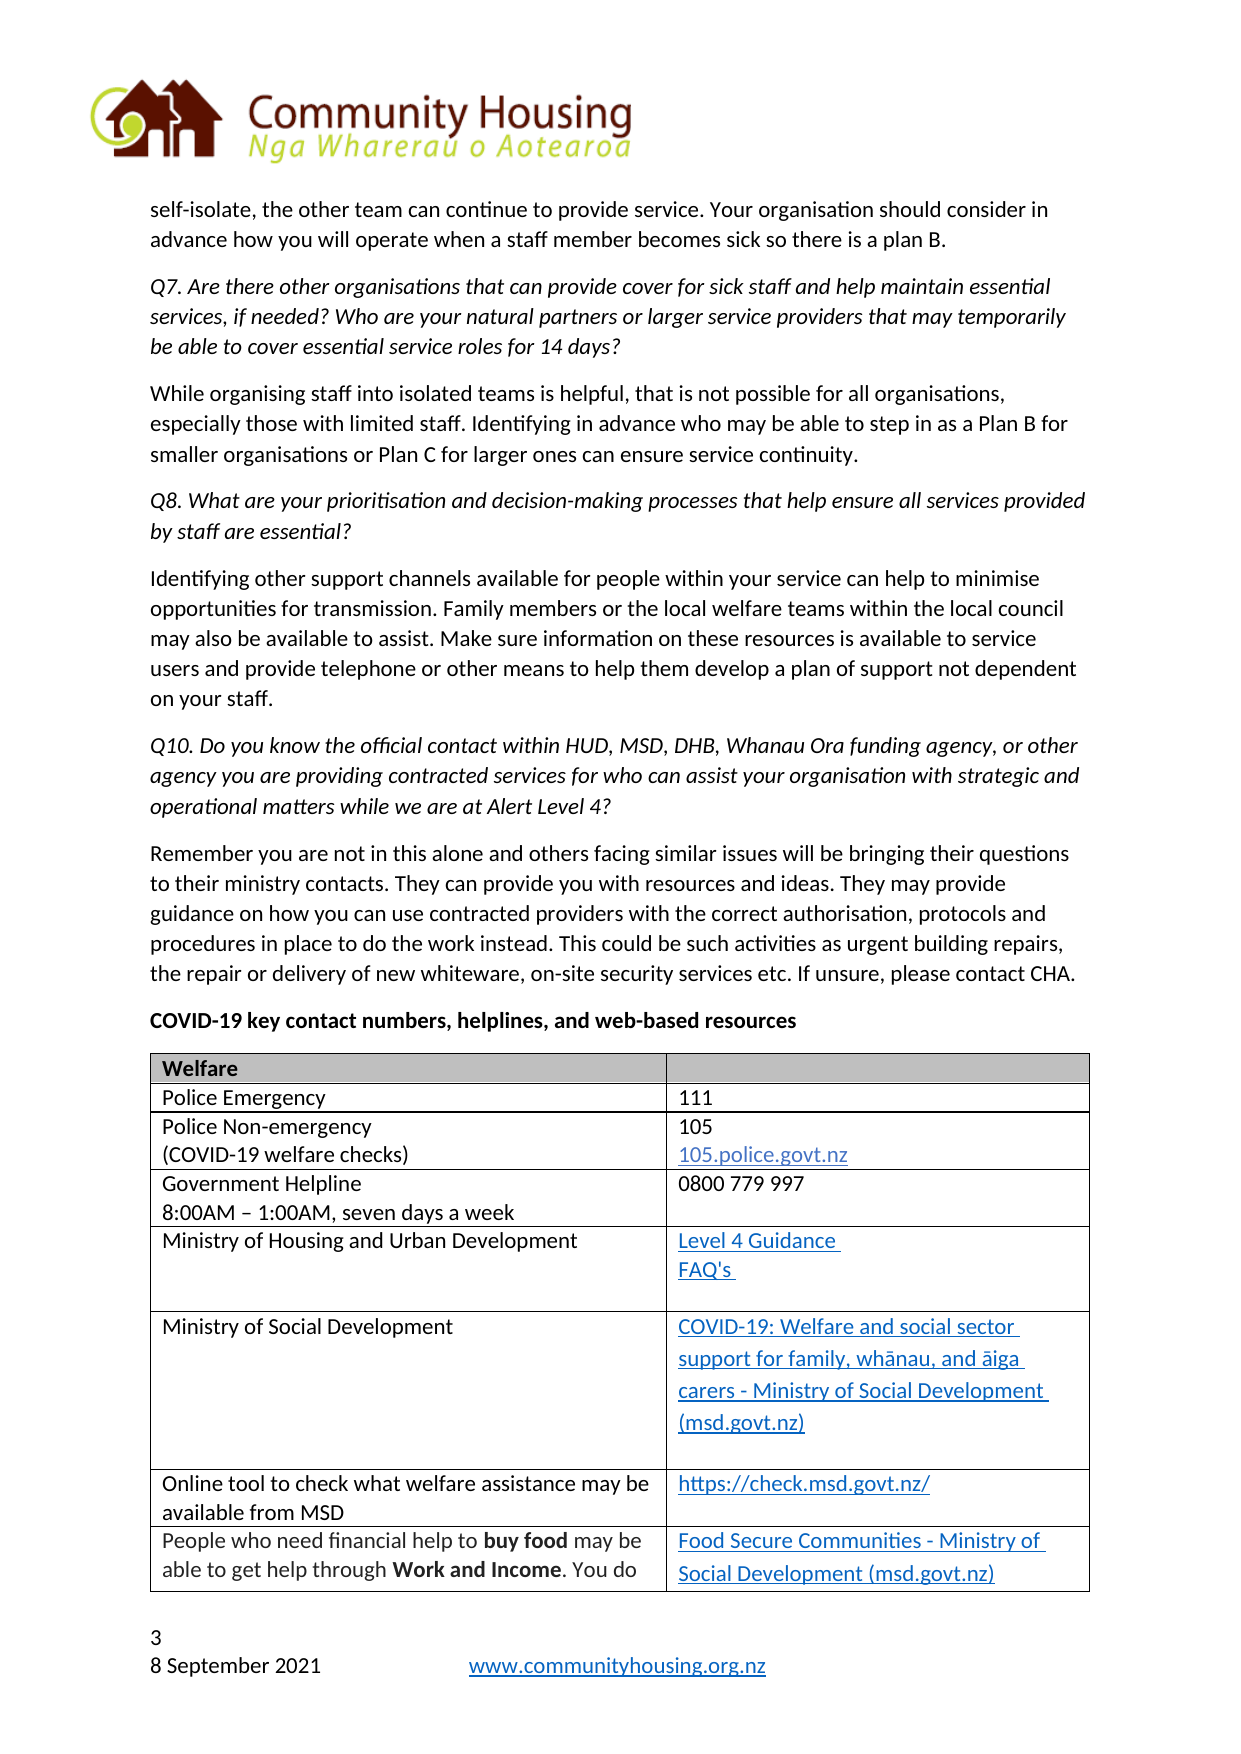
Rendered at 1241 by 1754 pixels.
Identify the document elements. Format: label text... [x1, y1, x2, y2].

table_cell Level 4 Guidance FAQ's [667, 1227, 1089, 1311]
text Q8. What are your prioritisation and decision-making processes that help ensure all services provided by staff are essential? [150, 487, 1090, 545]
table_cell Police Emergency [151, 1084, 666, 1111]
table_cell Online tool to check what welfare assistance may be available from MSD [151, 1470, 666, 1526]
table_cell Government Helpline 8:00AM – 1:00AM, seven days a week [151, 1170, 666, 1226]
table_cell 111 [667, 1084, 1089, 1111]
picture [82, 67, 652, 180]
table_cell Police Non-emergency (COVID-19 welfare checks) [151, 1113, 666, 1168]
table_cell COVID-19: Welfare and social sector support for family, whānau, and āiga carers - Ministry of Social Development (msd.govt.nz) [667, 1312, 1089, 1468]
table_cell 105 105.police.govt.nz [667, 1113, 1089, 1168]
table_header Welfare [151, 1054, 666, 1082]
text Q10. Do you know the official contact within HUD, MSD, DHB, Whanau Ora funding agency, or other agency you are providing contracted services for who can assist your organisation with strategic and operational matters while we are at Alert Level 4? [150, 731, 1090, 820]
table_header [667, 1054, 1089, 1082]
table_cell Food Secure Communities - Ministry of Social Development (msd.govt.nz) Food - Work and Income Call 0800 559 009 [667, 1527, 1089, 1591]
table_cell People who need financial help to buy food may be able to get help through Work and Income. You do not need to be on a benefit to get help. [151, 1527, 666, 1591]
text Q7. Are there other organisations that can provide cover for sick staff and help maintain essential services, if needed? Who are your natural partners or larger service providers that may temporarily be able to cover essential service roles for 14 days? [150, 272, 1090, 361]
table_cell 0800 779 997 [667, 1170, 1089, 1226]
text Remember you are not in this alone and others facing similar issues will be bringing their questions to their ministry contacts. They can provide you with resources and ideas. They may provide guidance on how you can use contracted providers with the correct authorisation, protocols and procedures in place to do the work instead. This could be such activities as urgent building repairs, the repair or delivery of new whiteware, on-site security services etc. If unsure, please contact CHA. [150, 839, 1090, 988]
text While organising staff into isolated teams is helpful, that is not possible for all organisations, especially those with limited staff. Identifying in advance who may be able to step in as a Plan B for smaller organisations or Plan C for larger ones can ensure service continuity. [150, 379, 1090, 468]
table_cell https://check.msd.govt.nz/ [667, 1470, 1089, 1526]
table_cell Ministry of Housing and Urban Development [151, 1227, 666, 1311]
text COVID-19 key contact numbers, helplines, and web-based resources [150, 1006, 1090, 1034]
text Identifying other support channels available for people within your service can help to minimise opportunities for transmission. Family members or the local welfare teams within the local council may also be available to assist. Make sure information on these resources is available to service users and provide telephone or other means to help them develop a plan of support not dependent on your staff. [150, 564, 1090, 713]
table_cell Ministry of Social Development [151, 1312, 666, 1468]
